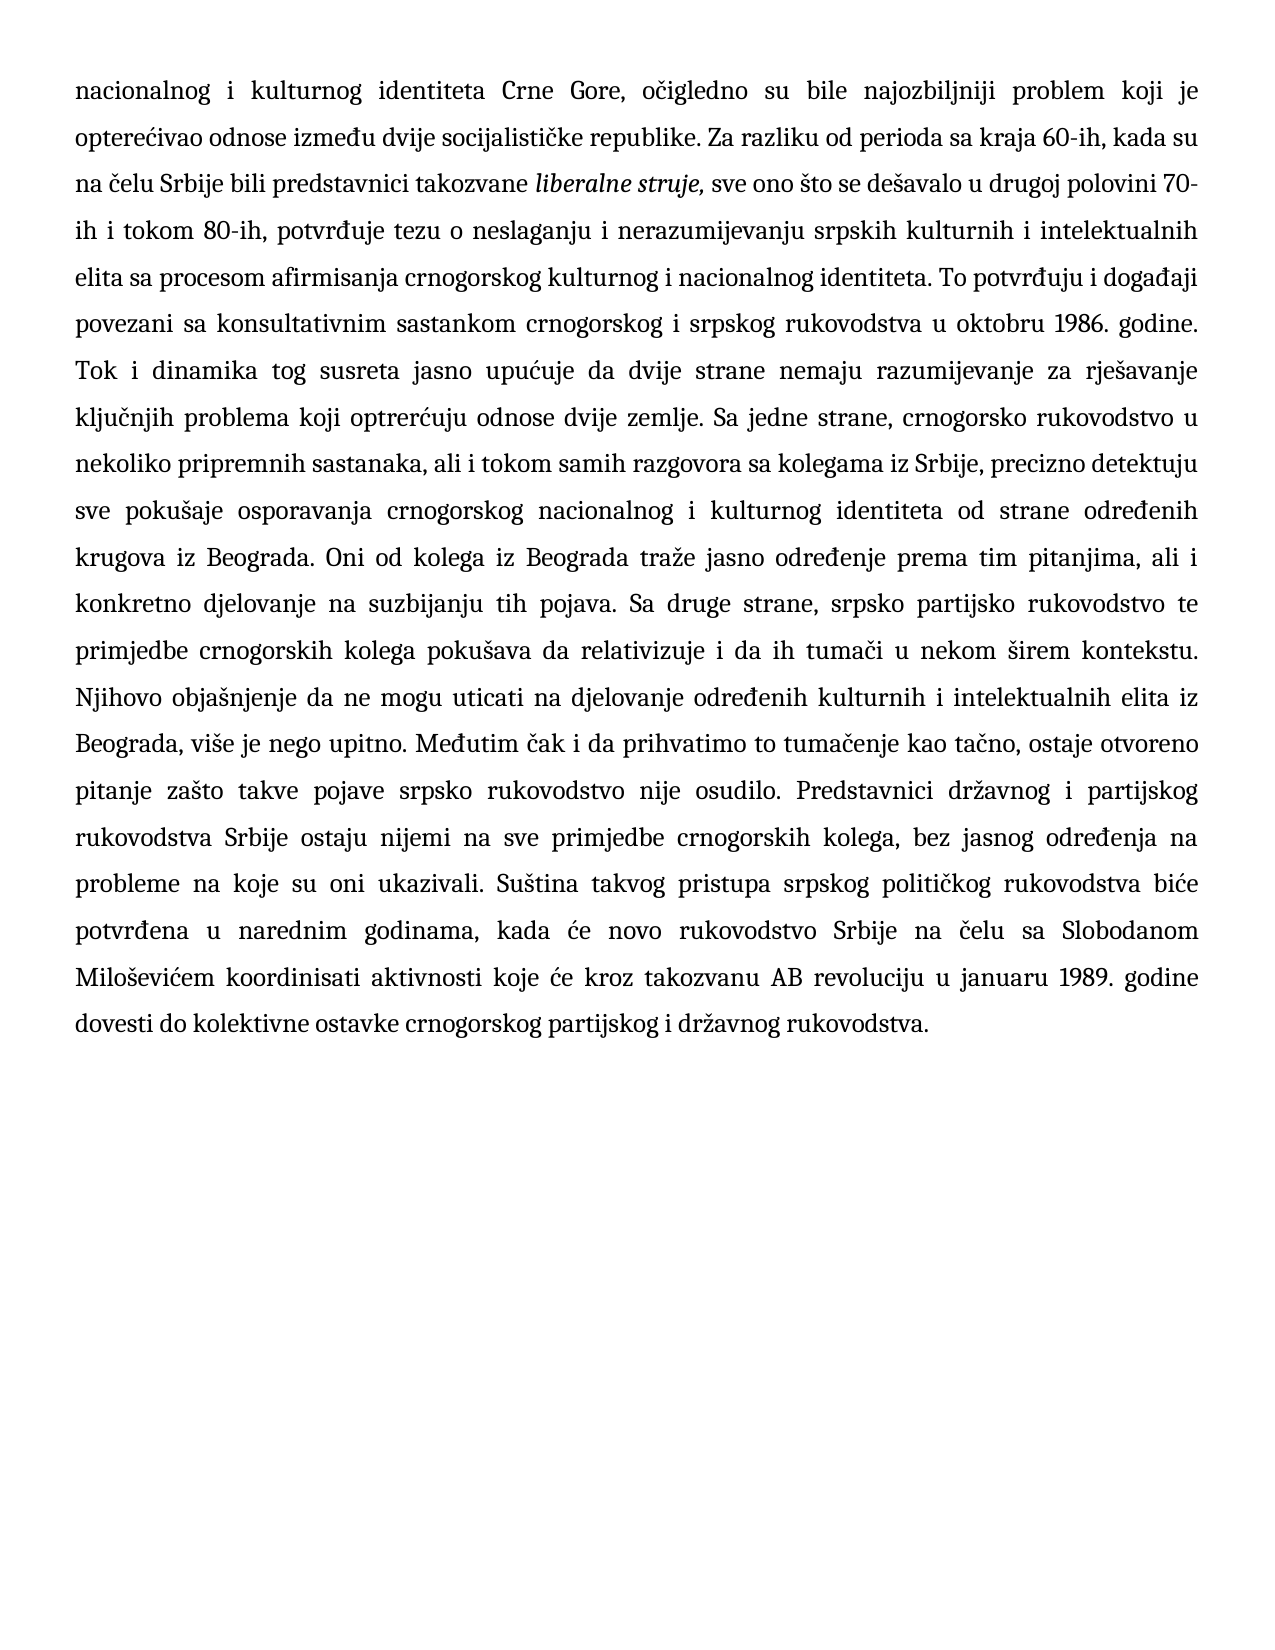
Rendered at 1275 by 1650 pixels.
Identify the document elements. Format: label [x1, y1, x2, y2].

text [75, 75, 1200, 1039]
